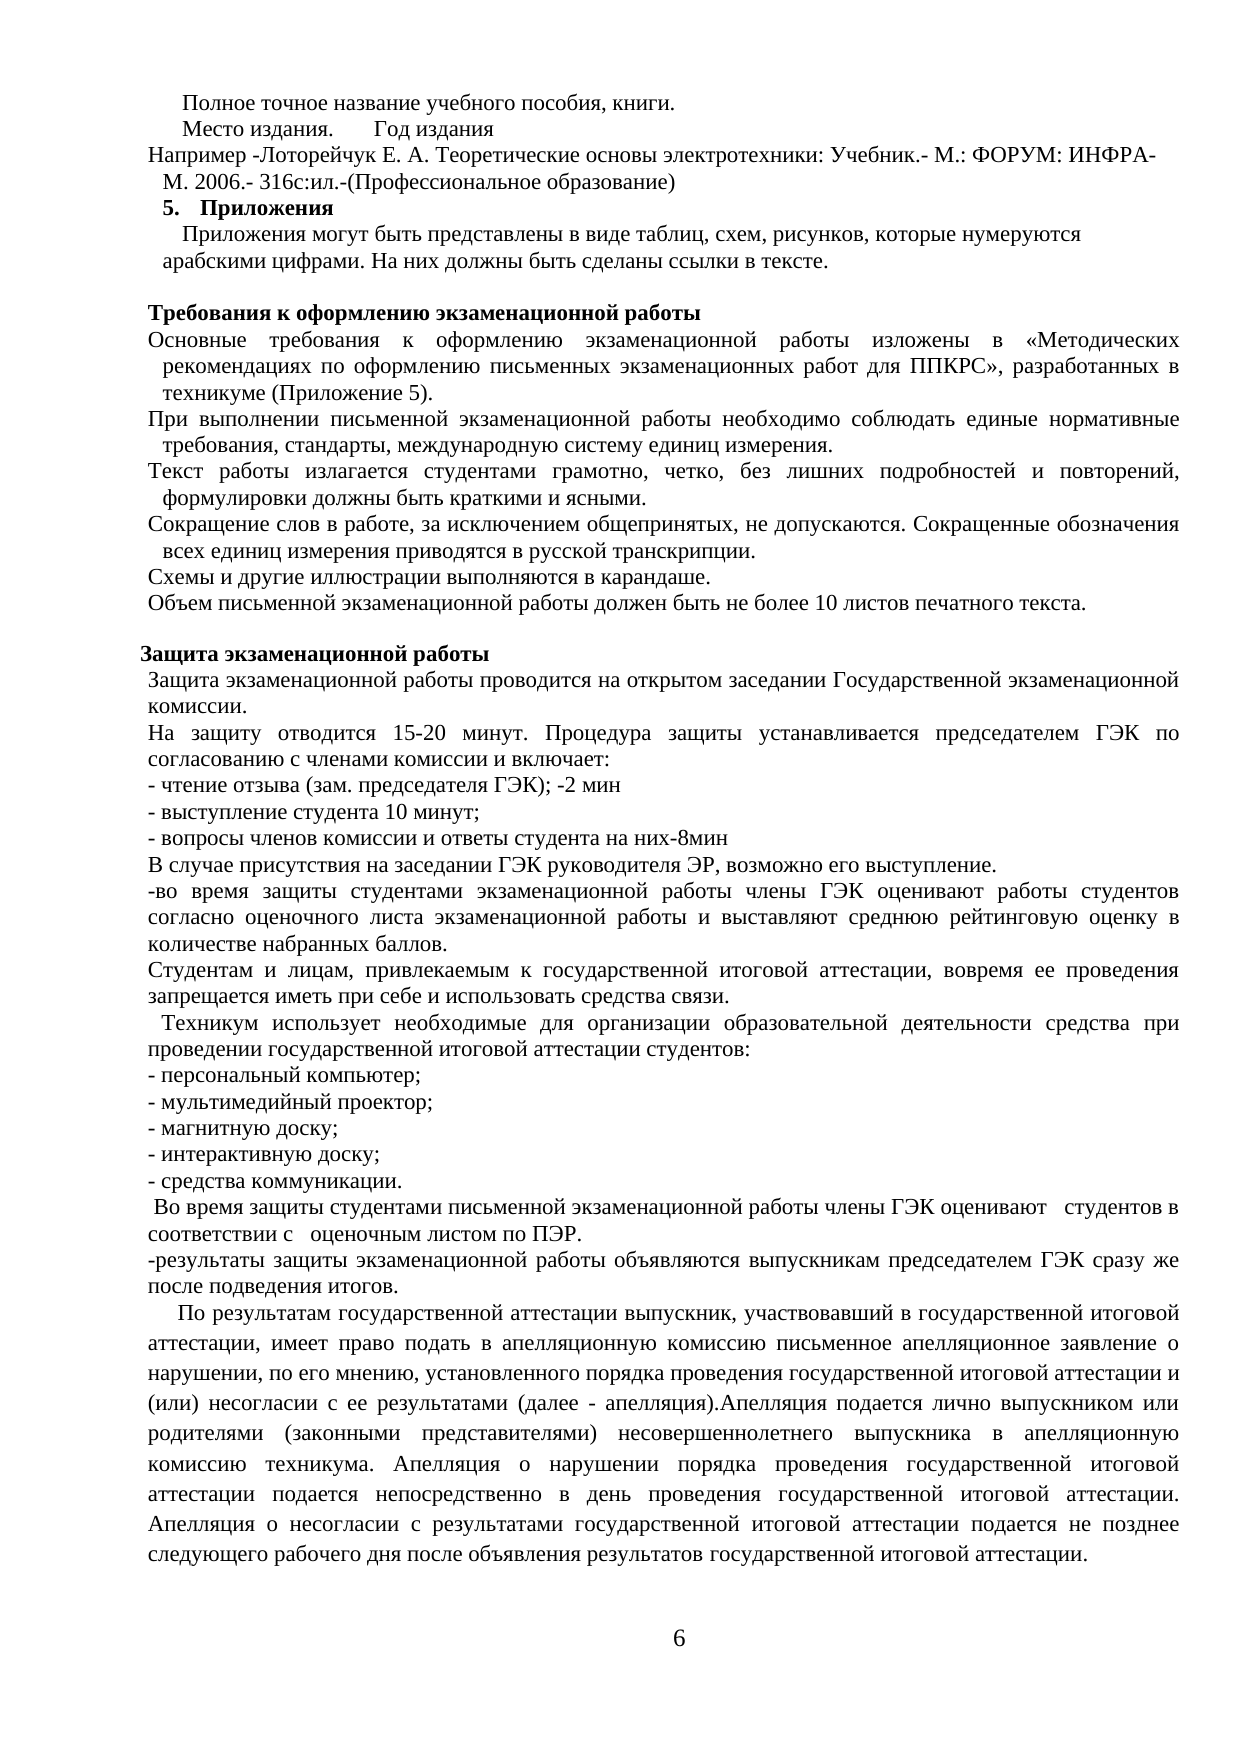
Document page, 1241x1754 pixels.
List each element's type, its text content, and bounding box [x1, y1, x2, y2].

list По результатам государственной аттестации выпускник, участвовавший в государственной итоговой аттестации, имеет право подать в апелляционную комиссию письменное апелляционное заявление о нарушении, по его мнению, установленного порядка проведения государственной итоговой аттестации и (или) несогласии с ее результатами (далее - апелляция).Апелляция подается лично выпускником или родителями (законными представителями) несовершеннолетнего выпускника в апелляционную комиссию техникума. Апелляция о нарушении порядка проведения государственной итоговой аттестации подается непосредственно в день проведения государственной итоговой аттестации. Апелляция о несогласии с результатами государственной итоговой аттестации подается не позднее следующего рабочего дня после объявления результатов государственной итоговой аттестации. [148, 1299, 1181, 1567]
text Полное точное название учебного пособия, книги. [148, 89, 1181, 115]
text - интерактивную доску; [148, 1141, 1181, 1167]
text Объем письменной экзаменационной работы должен быть не более 10 листов печатного текста. [148, 589, 1181, 616]
text -результаты защиты экзаменационной работы объявляются выпускникам председателем ГЭК сразу же после подведения итогов. [148, 1246, 1181, 1299]
text - выступление студента 10 минут; [148, 798, 1181, 824]
text Место издания. Год издания [148, 115, 1181, 141]
text Защита экзаменационной работы проводится на открытом заседании Государственной экзаменационной комиссии. [148, 666, 1181, 719]
text При выполнении письменной экзаменационной работы необходимо соблюдать единые нормативные требования, стандарты, международную систему единиц измерения. [148, 405, 1181, 458]
text Требования к оформлению экзаменационной работы [148, 299, 1181, 326]
text Например -Лоторейчук Е. А. Теоретические основы электротехники: Учебник.- М.: ФОРУМ: ИНФРА-М. 2006.- 316с:ил.-(Профессиональное образование) [148, 141, 1181, 194]
text - мультимедийный проектор; [148, 1088, 1181, 1114]
text - магнитную доску; [148, 1114, 1181, 1141]
list Приложения [162, 194, 1181, 220]
text Техникум использует необходимые для организации образовательной деятельности средства при проведении государственной итоговой аттестации студентов: [148, 1009, 1181, 1061]
text - персональный компьютер; [148, 1061, 1181, 1088]
text - чтение отзыва (зам. председателя ГЭК); -2 мин [148, 772, 1181, 798]
text Схемы и другие иллюстрации выполняются в карандаше. [148, 563, 1181, 589]
text Студентам и лицам, привлекаемым к государственной итоговой аттестации, вовремя ее проведения запрещается иметь при себе и использовать средства связи. [148, 956, 1181, 1009]
text Сокращение слов в работе, за исключением общепринятых, не допускаются. Сокращенные обозначения всех единиц измерения приводятся в русской транскрипции. [148, 510, 1181, 563]
text Приложения могут быть представлены в виде таблиц, схем, рисунков, которые нумеруются арабскими цифрами. На них должны быть сделаны ссылки в тексте. [148, 220, 1181, 273]
text Основные требования к оформлению экзаменационной работы изложены в «Методических рекомендациях по оформлению письменных экзаменационных работ для ППКРС», разработанных в техникуме (Приложение 5). [148, 326, 1181, 405]
text Текст работы излагается студентами грамотно, четко, без лишних подробностей и повторений, формулировки должны быть краткими и ясными. [148, 458, 1181, 510]
text - средства коммуникации. [148, 1167, 1181, 1193]
text Во время защиты студентами письменной экзаменационной работы члены ГЭК оценивают студентов в соответствии с оценочным листом по ПЭР. [148, 1193, 1181, 1246]
text В случае присутствия на заседании ГЭК руководителя ЭР, возможно его выступление. [148, 851, 1181, 877]
text -во время защиты студентами экзаменационной работы члены ГЭК оценивают работы студентов согласно оценочного листа экзаменационной работы и выставляют среднюю рейтинговую оценку в количестве набранных баллов. [148, 877, 1181, 956]
text Защита экзаменационной работы [140, 640, 1181, 666]
text На защиту отводится 15-20 минут. Процедура защиты устанавливается председателем ГЭК по согласованию с членами комиссии и включает: [148, 719, 1181, 772]
text - вопросы членов комиссии и ответы студента на них-8мин [148, 824, 1181, 851]
